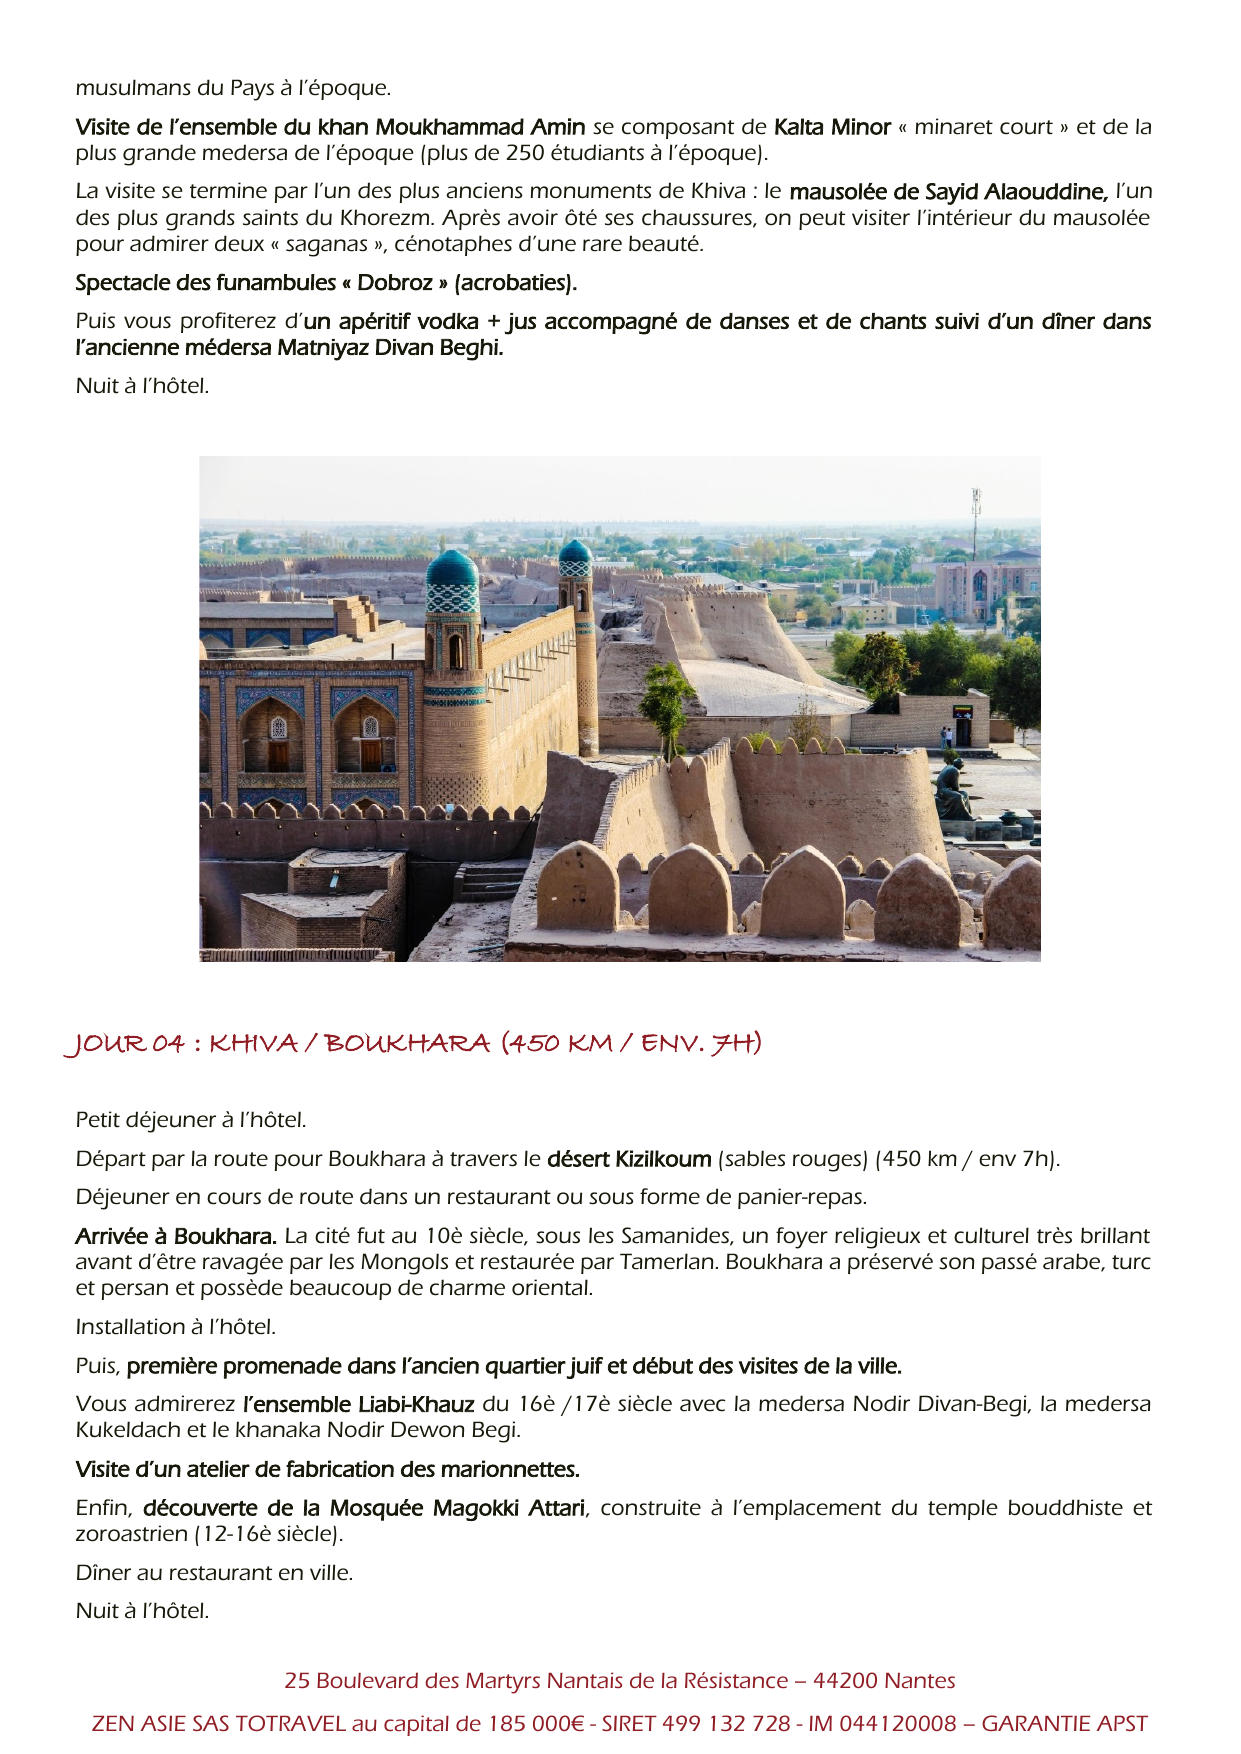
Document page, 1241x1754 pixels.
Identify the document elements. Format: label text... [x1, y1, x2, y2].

table_cell Visite de l’ensemble du khan Moukhammad Amin se composant de Kalta Minor « minaret court » et de la plus grande medersa de l’époque (plus de 250 étudiants à l’époque). [75, 114, 1164, 178]
table_cell Installation à l’hôtel. [75, 1314, 1164, 1353]
text Jour 04 : KHIVA / BOUKHARA (450 km / env. 7h) [75, 1026, 1165, 1062]
table_cell Dîner au restaurant en ville. [75, 1560, 1164, 1598]
table_cell Enfin, découverte de la Mosquée Magokki Attari, construite à l’emplacement du temple bouddhiste et zoroastrien (12-16è siècle). [75, 1495, 1164, 1559]
table_cell Puis vous profiterez d’un apéritif vodka + jus accompagné de danses et de chants suivi d’un dîner dans l’ancienne médersa Matniyaz Divan Beghi. [75, 308, 1164, 373]
table_header Petit déjeuner à l’hôtel. [75, 1107, 1164, 1146]
table_cell Nuit à l’hôtel. [75, 373, 1164, 411]
table_cell Nuit à l’hôtel. [75, 1598, 1164, 1637]
table_cell Puis, première promenade dans l’ancien quartier juif et début des visites de la ville. [75, 1353, 1164, 1391]
table_cell La visite se termine par l’un des plus anciens monuments de Khiva : le mausolée de Sayid Alaouddine, l’un des plus grands saints du Khorezm. Après avoir ôté ses chaussures, on peut visiter l’intérieur du mausolée pour admirer deux « saganas », cénotaphes d’une rare beauté. [75, 179, 1164, 269]
table_cell Départ par la route pour Boukhara à travers le désert Kizilkoum (sables rouges) (450 km / env 7h). [75, 1146, 1164, 1184]
table_cell Déjeuner en cours de route dans un restaurant ou sous forme de panier-repas. [75, 1184, 1164, 1223]
picture [199, 456, 1041, 962]
table_cell Vous admirerez l’ensemble Liabi-Khauz du 16è /17è siècle avec la medersa Nodir Divan-Begi, la medersa Kukeldach et le khanaka Nodir Dewon Begi. [75, 1391, 1164, 1456]
table_cell Spectacle des funambules « Dobroz » (acrobaties). [75, 269, 1164, 308]
table_cell Arrivée à Boukhara. La cité fut au 10è siècle, sous les Samanides, un foyer religieux et culturel très brillant avant d’être ravagée par les Mongols et restaurée par Tamerlan. Boukhara a préservé son passé arabe, turc et persan et possède beaucoup de charme oriental. [75, 1223, 1164, 1314]
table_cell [75, 75, 1164, 114]
table_cell Visite d’un atelier de fabrication des marionnettes. [75, 1456, 1164, 1495]
